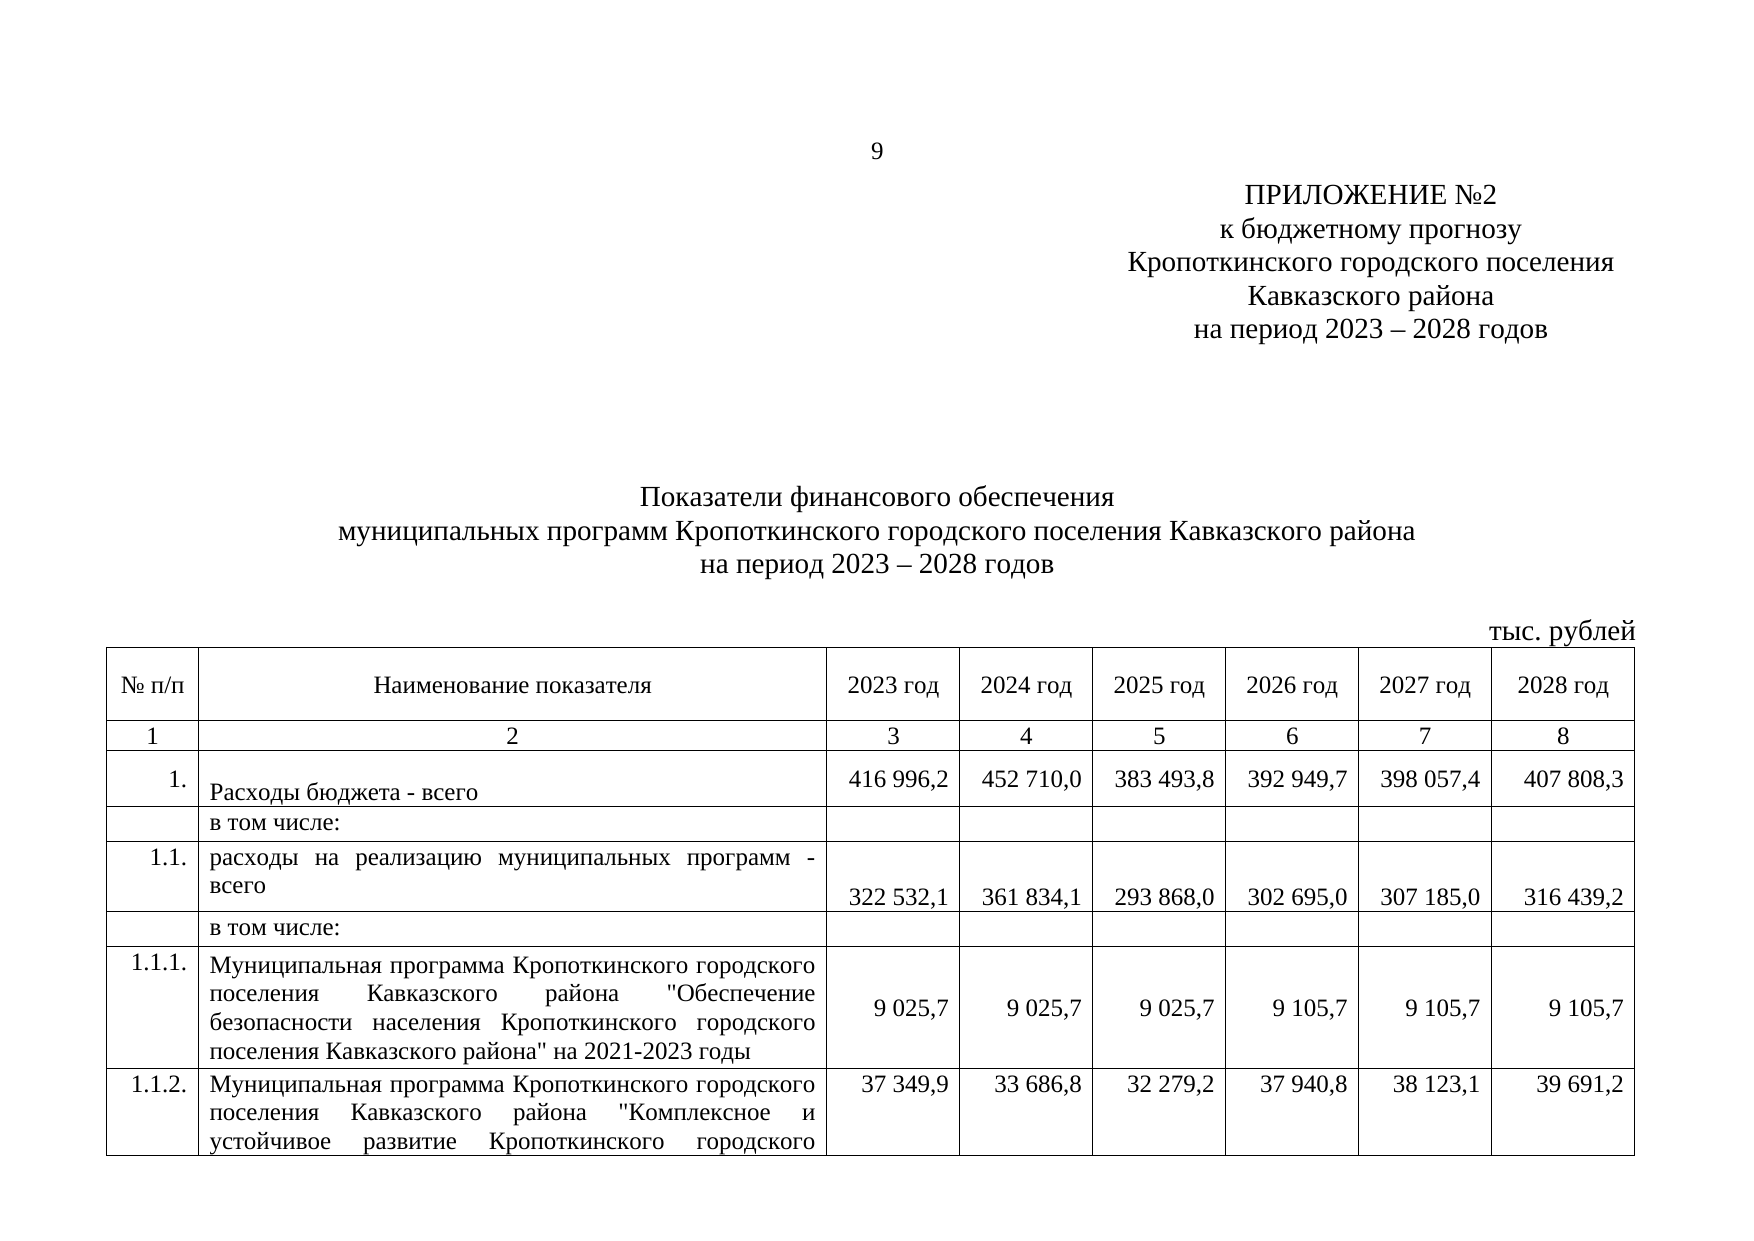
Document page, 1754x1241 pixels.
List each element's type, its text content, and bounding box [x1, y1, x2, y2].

table_cell 9 105,7 [1492, 947, 1634, 1068]
table_cell 9 105,7 [1359, 947, 1491, 1068]
table_cell 6 [1226, 721, 1358, 750]
table_cell 1.1.1. [107, 947, 198, 1068]
table_cell 5 [1093, 721, 1225, 750]
text на период 2023 – 2028 годов [118, 546, 1636, 580]
table_header № п/п [107, 648, 198, 720]
text к бюджетному прогнозу [1106, 211, 1636, 244]
table_cell [827, 807, 959, 841]
text на период 2023 – 2028 годов [1106, 311, 1636, 345]
text тыс. рублей [118, 613, 1636, 647]
table_cell 416 996,2 [827, 751, 959, 806]
table_cell 39 691,2 [1492, 1069, 1634, 1155]
table_cell 32 279,2 [1093, 1069, 1225, 1155]
text Кропоткинского городского поселения Кавказского района [1106, 244, 1636, 311]
text Показатели финансового обеспечения [118, 479, 1636, 513]
table_cell 8 [1492, 721, 1634, 750]
table_cell [1492, 912, 1634, 946]
table_cell 9 025,7 [1093, 947, 1225, 1068]
table_cell 2 [199, 721, 826, 750]
table_cell 9 025,7 [960, 947, 1092, 1068]
table_cell [1226, 807, 1358, 841]
table_cell [960, 912, 1092, 946]
table_cell 3 [827, 721, 959, 750]
table_cell 361 834,1 [960, 842, 1092, 911]
table_cell [1359, 807, 1491, 841]
table_header 2023 год [827, 648, 959, 720]
table_cell 1.1.2. [107, 1069, 198, 1155]
table_cell 7 [1359, 721, 1491, 750]
table_cell 37 349,9 [827, 1069, 959, 1155]
table_cell Муниципальная программа Кропоткинского городского поселения Кавказского района "Обеспечение безопасности населения Кропоткинского городского поселения Кавказского района" на 2021-2023 годы [199, 947, 826, 1068]
table_header 2026 год [1226, 648, 1358, 720]
table_cell 1 [107, 721, 198, 750]
table_cell [107, 912, 198, 946]
table_cell 452 710,0 [960, 751, 1092, 806]
table_cell [1359, 912, 1491, 946]
table_cell в том числе: [199, 807, 826, 841]
table_cell 1.1. [107, 842, 198, 911]
text муниципальных программ Кропоткинского городского поселения Кавказского района [118, 513, 1636, 546]
table_cell в том числе: [199, 912, 826, 946]
text ПРИЛОЖЕНИЕ №2 [1106, 177, 1636, 211]
table_cell [1093, 807, 1225, 841]
table_cell 398 057,4 [1359, 751, 1491, 806]
table_header 2025 год [1093, 648, 1225, 720]
table_cell [960, 807, 1092, 841]
table_cell 33 686,8 [960, 1069, 1092, 1155]
table_cell [827, 912, 959, 946]
table_cell 9 025,7 [827, 947, 959, 1068]
table_cell 307 185,0 [1359, 842, 1491, 911]
table_cell 4 [960, 721, 1092, 750]
table_cell 392 949,7 [1226, 751, 1358, 806]
table_header 2028 год [1492, 648, 1634, 720]
table_cell Расходы бюджета - всего [199, 751, 826, 806]
table_cell [1226, 912, 1358, 946]
table_cell 302 695,0 [1226, 842, 1358, 911]
table_cell [1093, 912, 1225, 946]
table_cell расходы на реализацию муниципальных программ - всего [199, 842, 826, 911]
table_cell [199, 1069, 826, 1155]
table_cell 316 439,2 [1492, 842, 1634, 911]
table_cell [107, 807, 198, 841]
table_cell 9 105,7 [1226, 947, 1358, 1068]
table_cell 37 940,8 [1226, 1069, 1358, 1155]
table_cell 293 868,0 [1093, 842, 1225, 911]
table_header 2027 год [1359, 648, 1491, 720]
table_cell 383 493,8 [1093, 751, 1225, 806]
table_header 2024 год [960, 648, 1092, 720]
table_header Наименование показателя [199, 648, 826, 720]
table_cell 38 123,1 [1359, 1069, 1491, 1155]
table_cell 322 532,1 [827, 842, 959, 911]
table_cell 407 808,3 [1492, 751, 1634, 806]
table_cell 1. [107, 751, 198, 806]
table_cell [1492, 807, 1634, 841]
